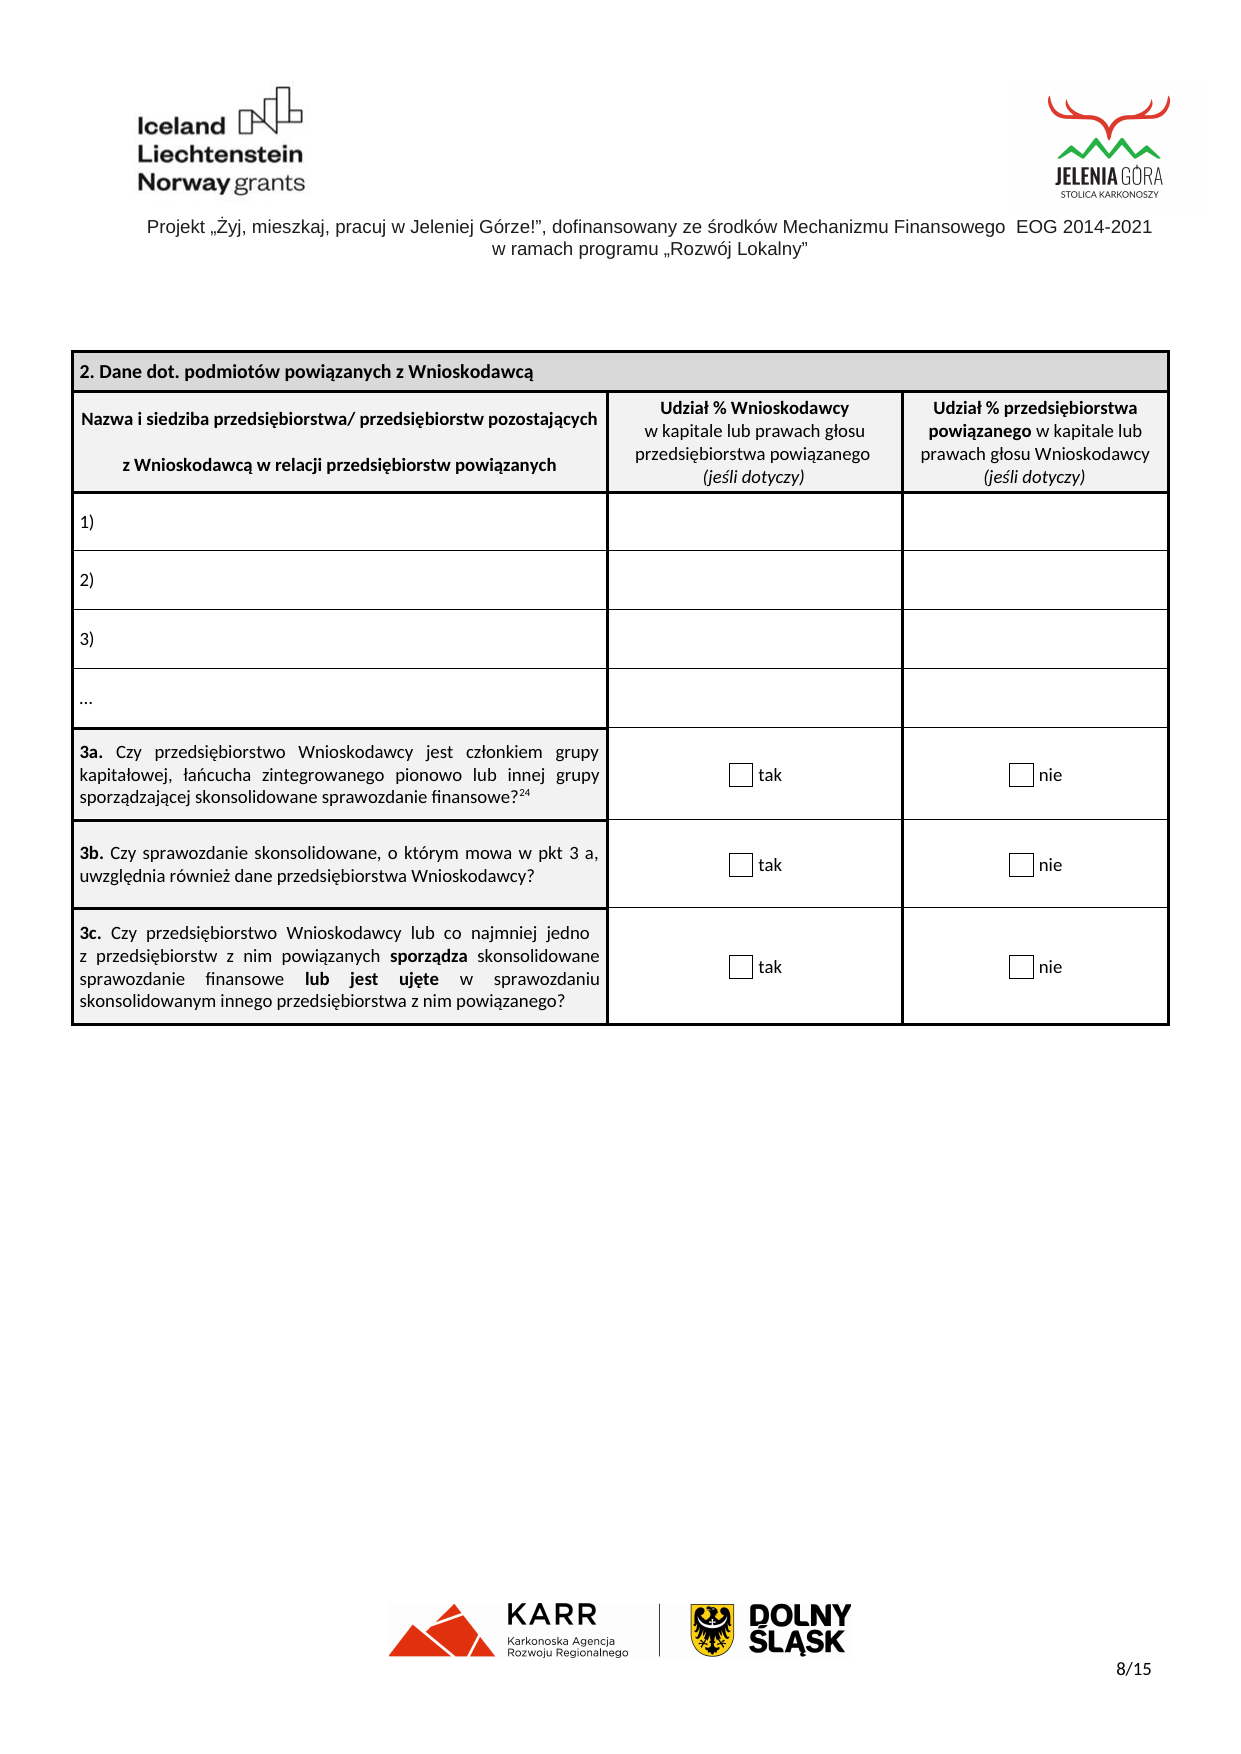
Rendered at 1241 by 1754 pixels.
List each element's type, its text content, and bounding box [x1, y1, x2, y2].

table_cell 3b. Czy sprawozdanie skonsolidowane, o którym mowa w pkt 3 a, uwzględnia również dane przedsiębiorstwa Wnioskodawcy? [74, 822, 606, 907]
table_cell [904, 494, 1167, 550]
table_cell 2) [74, 551, 606, 609]
table_cell nie [904, 820, 1167, 907]
table_cell tak [609, 728, 901, 818]
picture [388, 1603, 852, 1658]
table_cell [904, 669, 1167, 727]
table_cell Nazwa i siedziba przedsiębiorstwa/ przedsiębiorstw pozostających z Wnioskodawcą w relacji przedsiębiorstw powiązanych [74, 393, 606, 491]
table_cell Udział % przedsiębiorstwa powiązanego w kapitale lub prawach głosu Wnioskodawcy (jeśli dotyczy) [904, 393, 1167, 491]
table_cell 1) [74, 494, 606, 550]
table_cell 3a. Czy przedsiębiorstwo Wnioskodawcy jest członkiem grupy kapitałowej, łańcucha zintegrowanego pionowo lub innej grupy sporządzającej skonsolidowane sprawozdanie finansowe? [74, 730, 606, 818]
picture [1012, 81, 1205, 216]
table_cell 3) [74, 610, 606, 668]
table_cell nie [904, 908, 1167, 1023]
table_cell tak [609, 820, 901, 907]
table_cell tak [609, 908, 901, 1023]
table_cell [609, 551, 901, 609]
table_cell Udział % Wnioskodawcy w kapitale lub prawach głosu przedsiębiorstwa powiązanego (jeśli dotyczy) [609, 393, 901, 491]
table_cell 3c. Czy przedsiębiorstwo Wnioskodawcy lub co najmniej jedno z przedsiębiorstw z nim powiązanych sporządza skonsolidowane sprawozdanie finansowe lub jest ujęte w sprawozdaniu skonsolidowanym innego przedsiębiorstwa z nim powiązanego? [74, 910, 606, 1023]
table_cell [609, 494, 901, 550]
table_cell [904, 610, 1167, 668]
table_cell nie [904, 728, 1167, 818]
table_header 2. Dane dot. podmiotów powiązanych z Wnioskodawcą [74, 353, 1167, 390]
table_cell … [74, 669, 606, 727]
table_cell [904, 551, 1167, 609]
table_cell [609, 669, 901, 727]
table_cell [609, 610, 901, 668]
